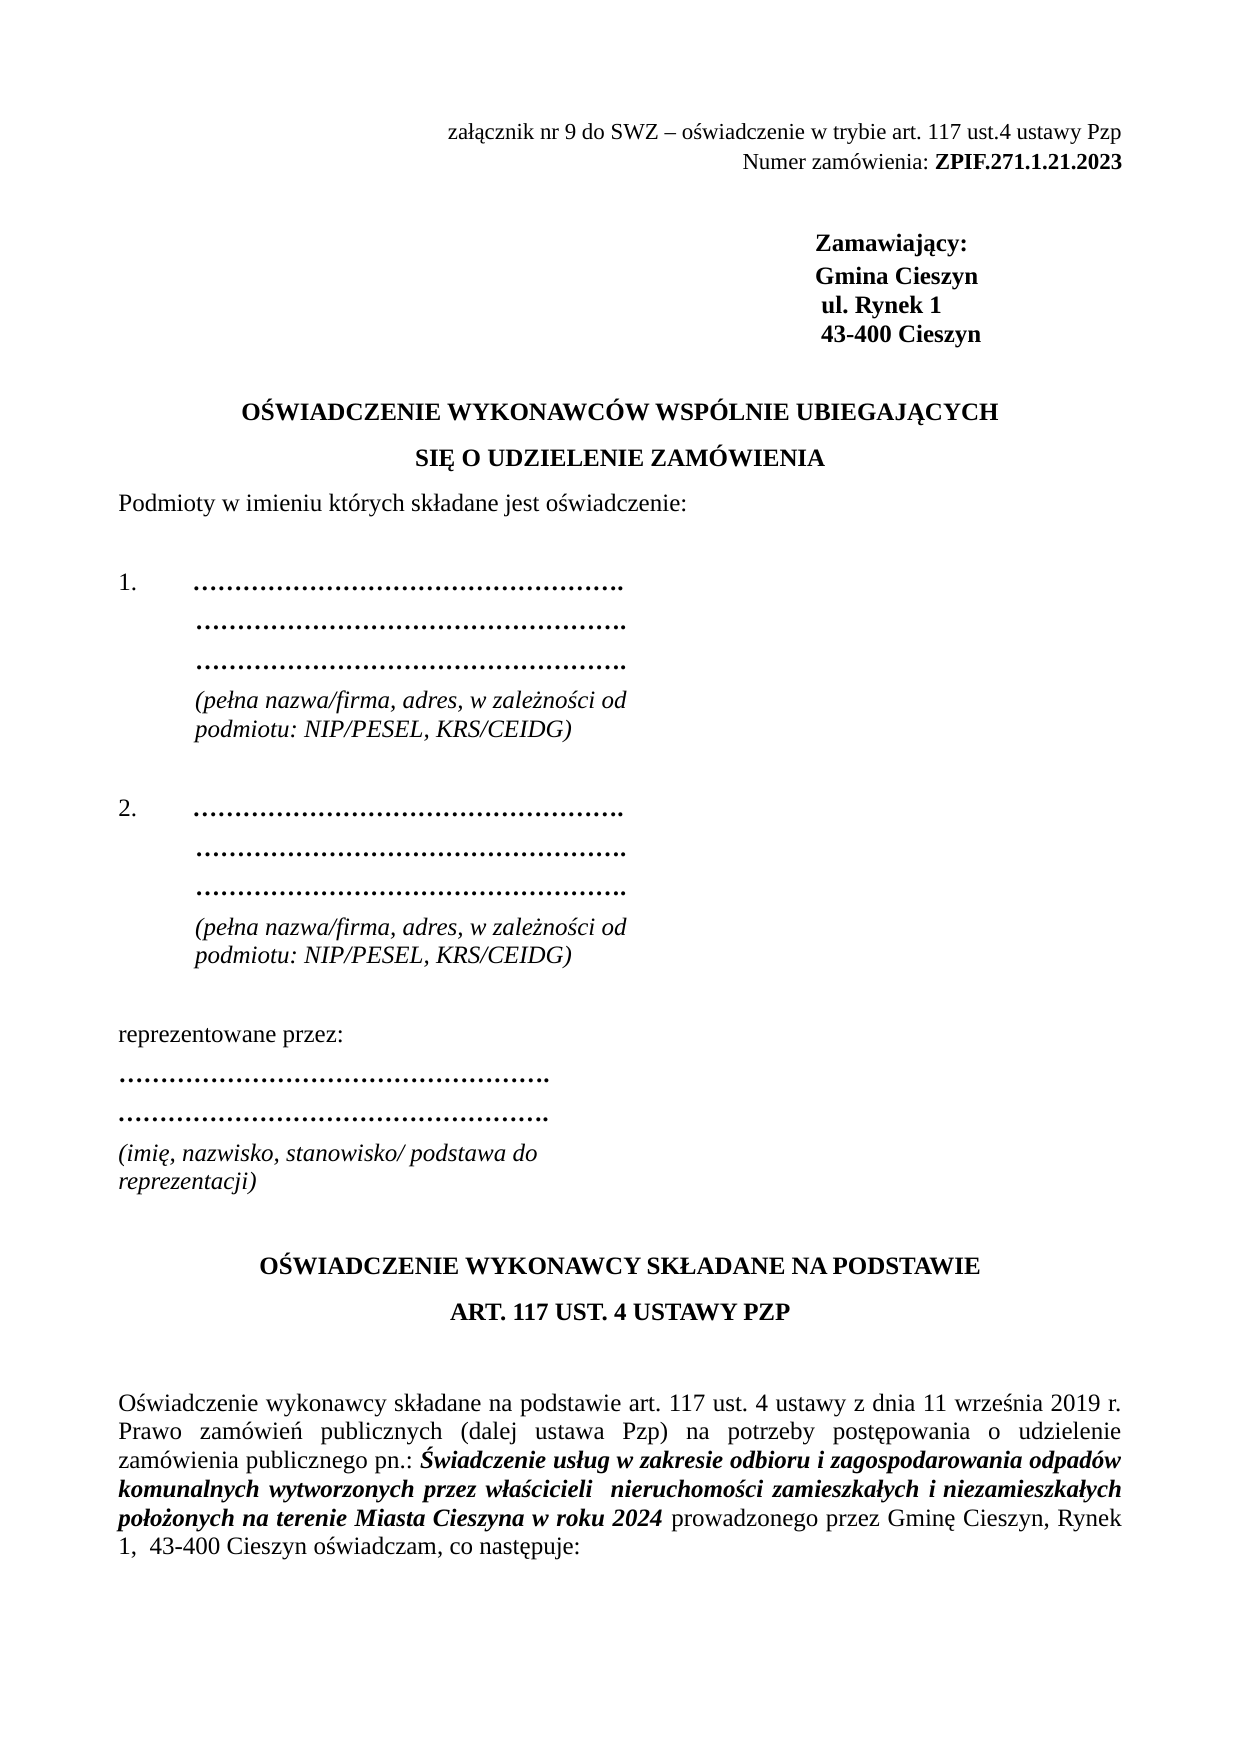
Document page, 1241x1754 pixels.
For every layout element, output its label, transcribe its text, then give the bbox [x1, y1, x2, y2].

text ……………………………………………. [118, 1059, 1122, 1087]
text SIĘ O UDZIELENIE ZAMÓWIENIA [118, 443, 1122, 471]
text Numer zamówienia: ZPIF.271.1.21.2023 [118, 148, 1122, 175]
text reprezentowane przez: [118, 1019, 650, 1048]
text Oświadczenie wykonawcy składane na podstawie art. 117 ust. 4 ustawy z dnia 11 września 2019 r. Prawo zamówień publicznych (dalej ustawa Pzp) na potrzeby postępowania o udzielenie zamówienia publicznego pn.: Świadczenie usług w zakresie odbioru i zagospodarowania odpadów komunalnych wytworzonych przez właścicieli nieruchomości zamieszkałych i niezamieszkałych położonych na terenie Miasta Cieszyna w roku 2024 prowadzonego przez Gminę Cieszyn, Rynek 1, 43-400 Cieszyn oświadczam, co następuje: [118, 1388, 1122, 1474]
text ……………………………………………. [195, 646, 1122, 675]
text ART. 117 UST. 4 USTAWY PZP [118, 1297, 1122, 1326]
text OŚWIADCZENIE WYKONAWCÓW WSPÓLNIE UBIEGAJĄCYCH [118, 397, 1122, 426]
text ……………………………………………. [195, 872, 1122, 901]
text Oświadczenie wykonawcy składane na podstawie art. 117 ust. 4 ustawy z dnia 11 września 2019 r. Prawo zamówień publicznych (dalej ustawa Pzp) na potrzeby postępowania o udzielenie zamówienia publicznego pn.: Świadczenie usług w zakresie odbioru i zagospodarowania odpadów komunalnych wytworzonych przez właścicieli nieruchomości zamieszkałych i niezamieszkałych położonych na terenie Miasta Cieszyna w roku 2024 prowadzonego przez Gminę Cieszyn, Rynek 1, 43-400 Cieszyn oświadczam, co następuje: [118, 1503, 1122, 1560]
text (pełna nazwa/firma, adres, w zależności od podmiotu: NIP/PESEL, KRS/CEIDG) [195, 912, 650, 969]
text Zamawiający: [118, 228, 1122, 257]
text ……………………………………………. [118, 1098, 1122, 1127]
text (imię, nazwisko, stanowisko/ podstawa do reprezentacji) [118, 1138, 650, 1195]
text Podmioty w imieniu których składane jest oświadczenie: [118, 488, 1122, 517]
text OŚWIADCZENIE WYKONAWCY SKŁADANE NA PODSTAWIE [118, 1251, 1122, 1280]
text 43-400 Cieszyn [709, 319, 1122, 347]
text Gmina Cieszyn [709, 261, 1122, 290]
list ……………………………………………. [118, 793, 1122, 822]
list ……………………………………………. [118, 567, 1122, 596]
text ……………………………………………. [195, 833, 1122, 861]
text ……………………………………………. [195, 606, 1122, 635]
text (pełna nazwa/firma, adres, w zależności od podmiotu: NIP/PESEL, KRS/CEIDG) [195, 685, 650, 743]
subtitle załącznik nr 9 do SWZ – oświadczenie w trybie art. 117 ust.4 ustawy Pzp [118, 118, 1122, 144]
text ul. Rynek 1 [709, 290, 1122, 319]
